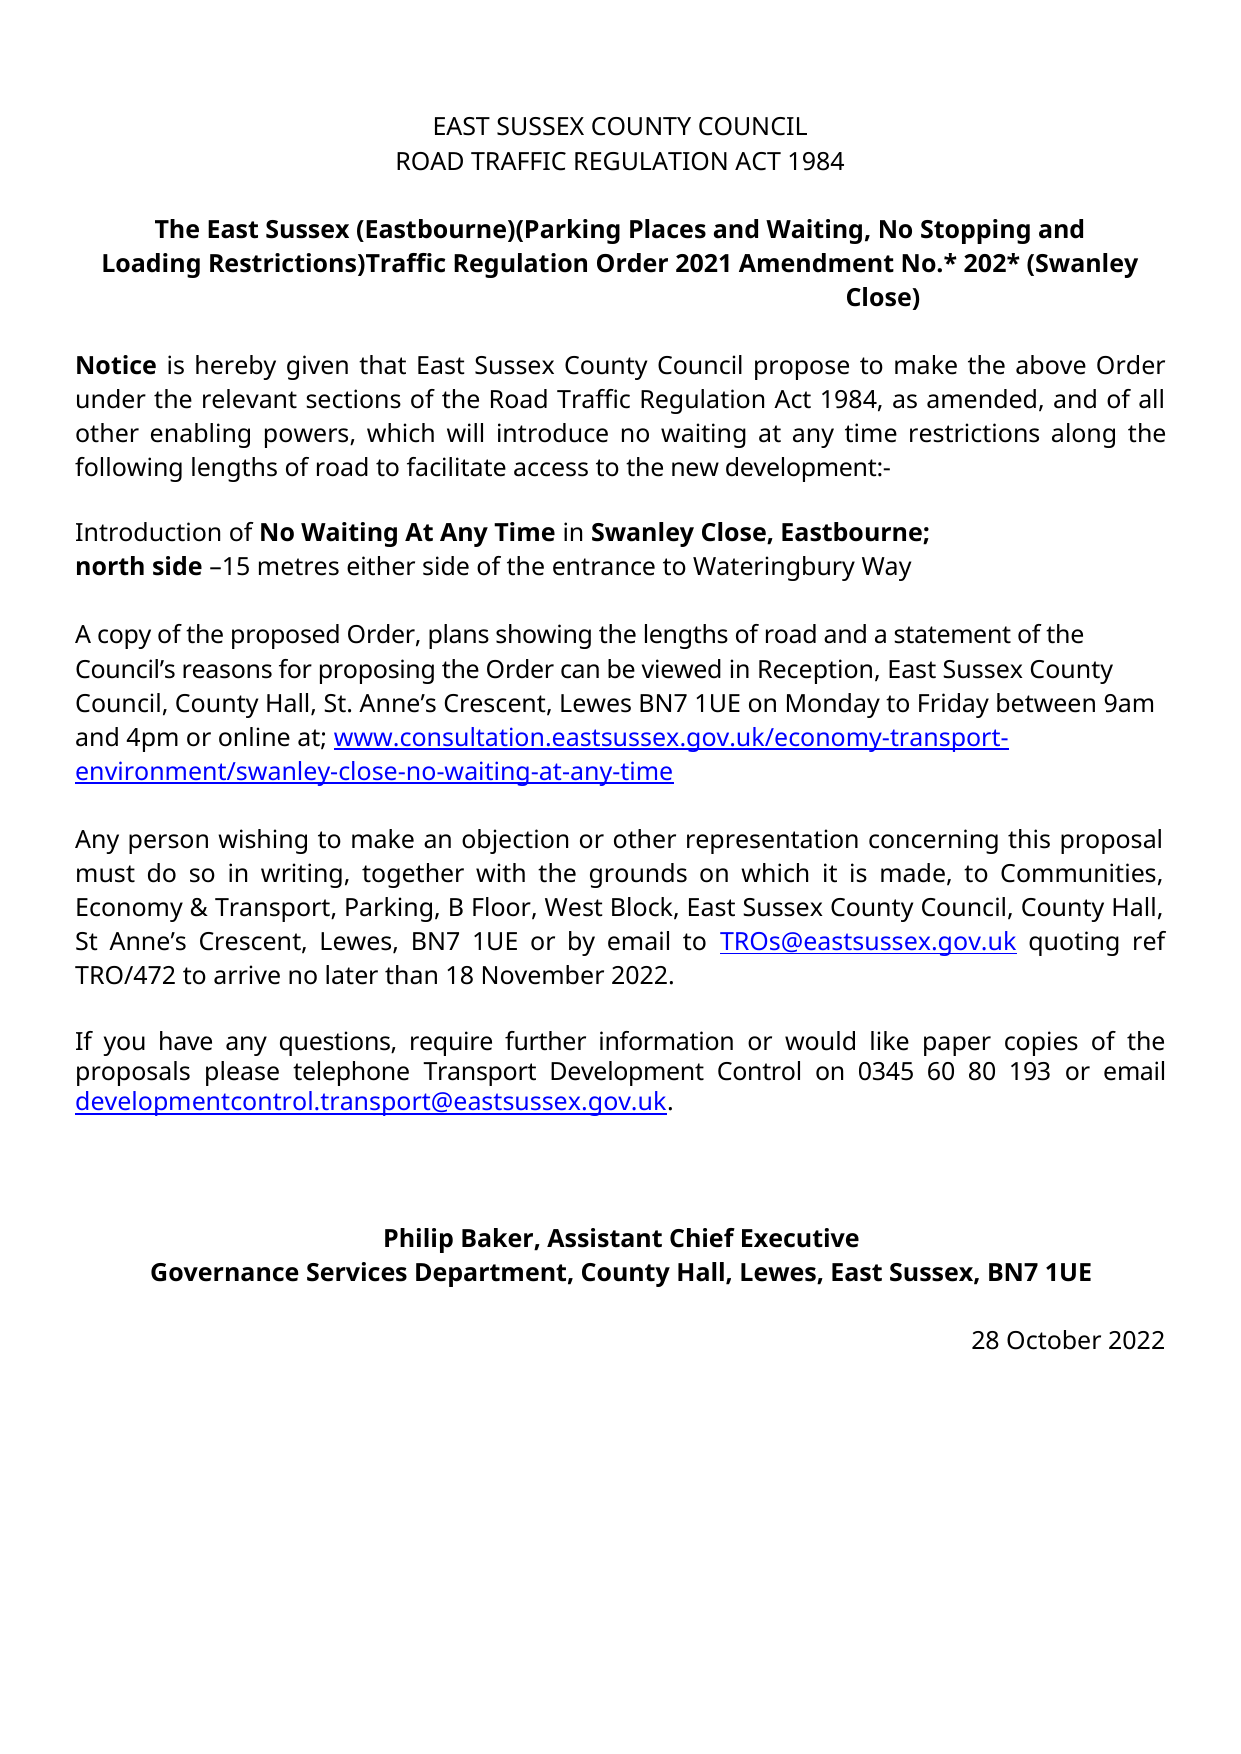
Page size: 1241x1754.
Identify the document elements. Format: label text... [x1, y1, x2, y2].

text Loading Restrictions)Traffic Regulation Order 2021 Amendment No.* 202* (Swanley Close) [75, 245, 1165, 313]
text Philip Baker, Assistant Chief Executive [75, 1220, 1168, 1254]
text EAST SUSSEX COUNTY COUNCIL [75, 109, 1165, 143]
text Governance Services Department, County Hall, Lewes, East Sussex, BN7 1UE [75, 1254, 1168, 1288]
text Notice is hereby given that East Sussex County Council propose to make the above Order under the relevant sections of the Road Traffic Regulation Act 1984, as amended, and of all other enabling powers, which will introduce no waiting at any time restrictions along the following lengths of road to facilitate access to the new development:- [75, 347, 1168, 484]
text The East Sussex (Eastbourne)(Parking Places and Waiting, No Stopping and [75, 211, 1165, 245]
text 28 October 2022 [75, 1322, 1165, 1356]
text ROAD TRAFFIC REGULATION ACT 1984 [75, 143, 1165, 177]
text If you have any questions, require further information or would like paper copies of the proposals please telephone Transport Development Control on 0345 60 80 193 or email developmentcontrol.transport@eastsussex.gov.uk. [75, 1026, 1166, 1118]
text Introduction of No Waiting At Any Time in Swanley Close, Eastbourne; [75, 515, 1168, 549]
text Any person wishing to make an objection or other representation concerning this proposal must do so in writing, together with the grounds on which it is made, to Communities, Economy & Transport, Parking, B Floor, West Block, East Sussex County Council, County Hall, St Anne’s Crescent, Lewes, BN7 1UE or by email to TROs@eastsussex.gov.uk quoting ref TRO/472 to arrive no later than 18 November 2022. [75, 822, 1165, 992]
text north side –15 metres either side of the entrance to Wateringbury Way [75, 549, 1165, 583]
text A copy of the proposed Order, plans showing the lengths of road and a statement of the Council’s reasons for proposing the Order can be viewed in Reception, East Sussex County Council, County Hall, St. Anne’s Crescent, Lewes BN7 1UE on Monday to Friday between 9am and 4pm or online at; www.consultation.eastsussex.gov.uk/economy-transport-environment/swanley-close-no-waiting-at-any-time [75, 617, 1165, 787]
